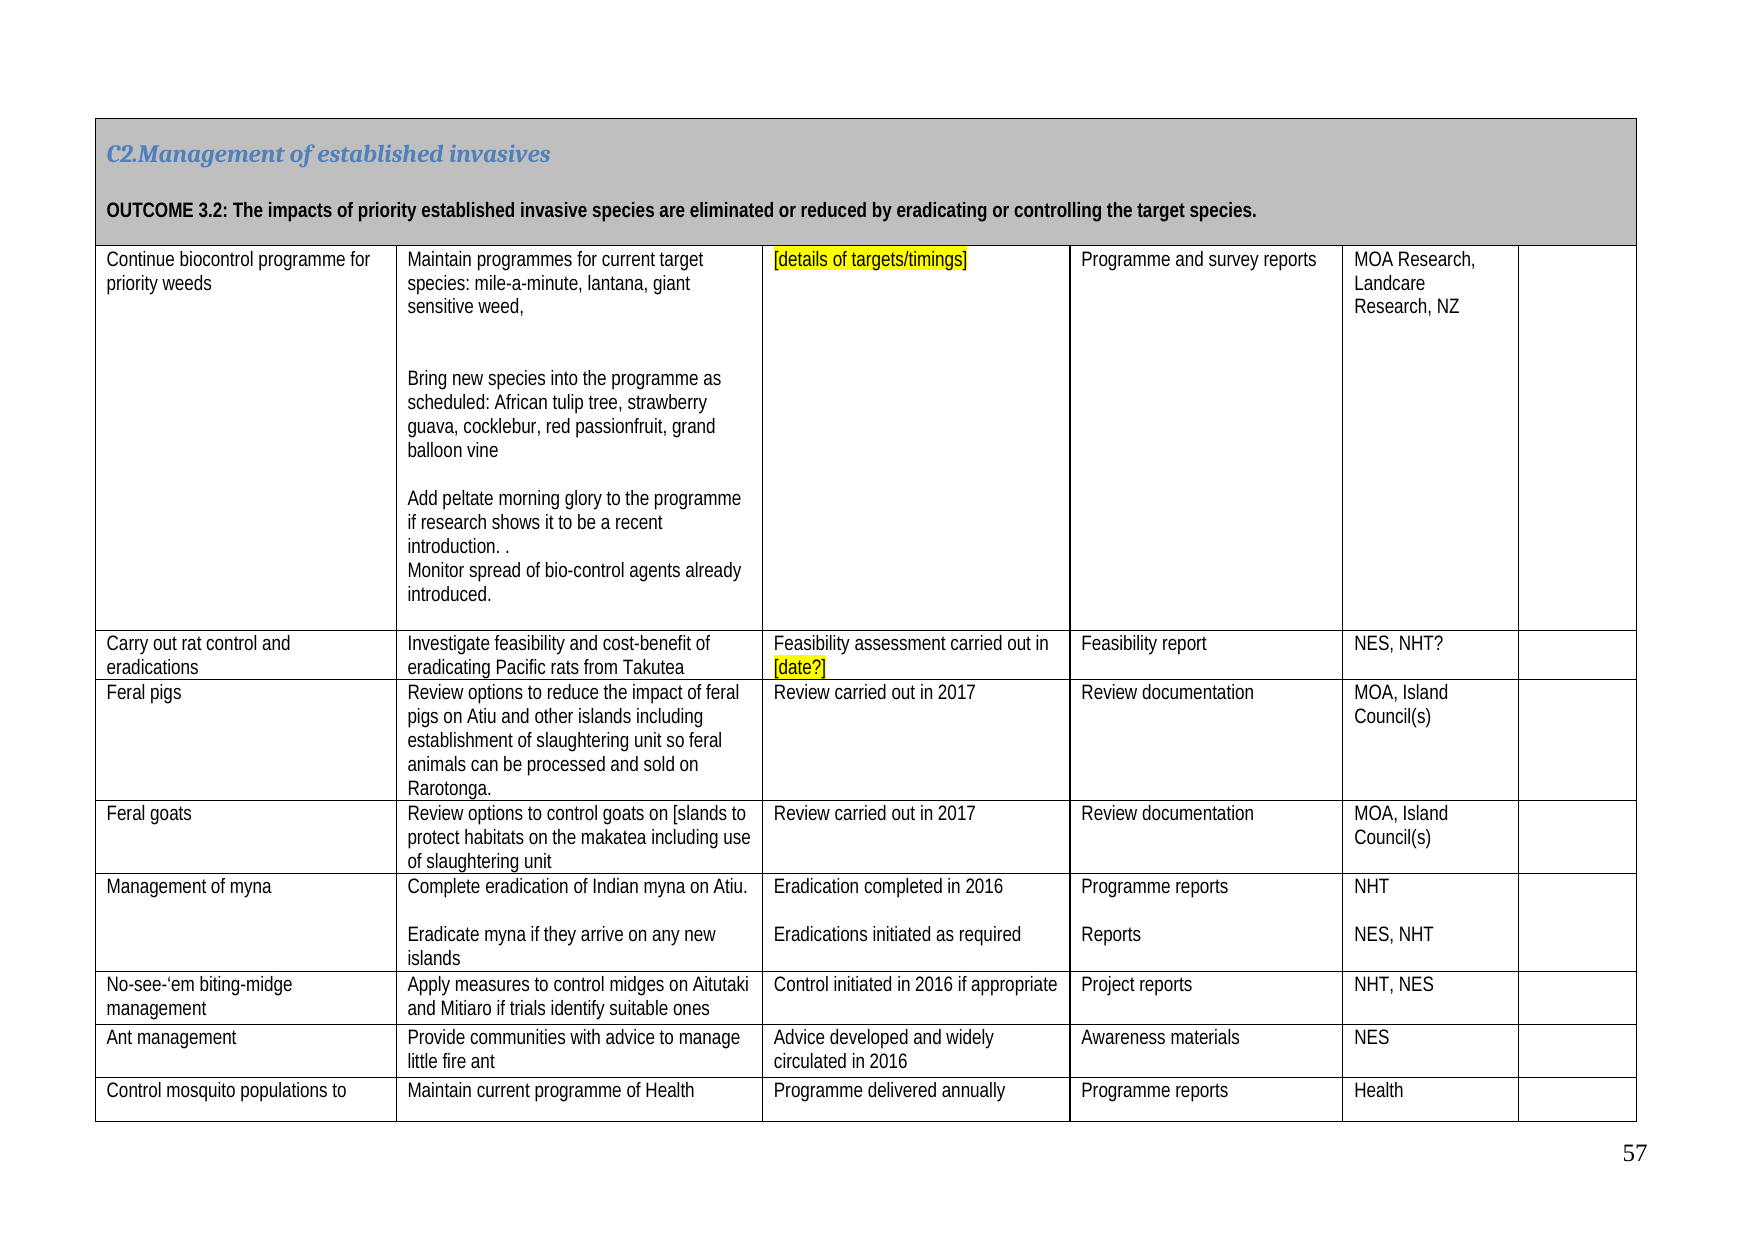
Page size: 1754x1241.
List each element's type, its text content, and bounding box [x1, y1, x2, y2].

table_cell Eradication completed in 2016 Eradications initiated as required [763, 874, 1069, 971]
table_cell [1519, 972, 1636, 1024]
table_cell Project reports [1071, 972, 1342, 1024]
table_cell Carry out rat control and eradications [96, 631, 396, 679]
table_cell No-see-‘em biting-midge management [96, 972, 396, 1024]
table_cell Ant management [96, 1025, 396, 1077]
table_cell Health [1343, 1078, 1518, 1121]
table_cell MOA, Island Council(s) [1343, 801, 1518, 872]
table_cell Control initiated in 2016 if appropriate [763, 972, 1069, 1024]
table_cell Feasibility report [1071, 631, 1342, 679]
table_cell NHT, NES [1343, 972, 1518, 1024]
table_cell NES, NHT? [1343, 631, 1518, 679]
table_cell [1519, 246, 1636, 630]
table_cell Apply measures to control midges on Aitutaki and Mitiaro if trials identify suitable ones [397, 972, 762, 1024]
table_cell Investigate feasibility and cost-benefit of eradicating Pacific rats from Takutea [397, 631, 762, 679]
table_cell [1519, 1078, 1636, 1121]
table_cell [1519, 874, 1636, 971]
table_cell Review carried out in 2017 [763, 680, 1069, 799]
table_cell [1519, 801, 1636, 872]
table_cell Programme and survey reports [1071, 246, 1342, 630]
table_cell Awareness materials [1071, 1025, 1342, 1077]
table_cell [details of targets/timings] [763, 246, 1069, 630]
table_cell Review documentation [1071, 680, 1342, 799]
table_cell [397, 1078, 762, 1121]
table_cell NES [1343, 1025, 1518, 1077]
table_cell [96, 1078, 396, 1121]
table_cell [763, 1078, 1069, 1121]
table_cell [1519, 680, 1636, 799]
table_cell Review options to reduce the impact of feral pigs on Atiu and other islands including establishment of slaughtering unit so feral animals can be processed and sold on Rarotonga. [397, 680, 762, 799]
table_cell Feasibility assessment carried out in [date?] [763, 631, 1069, 679]
table_cell Review carried out in 2017 [763, 801, 1069, 872]
table_cell MOA, Island Council(s) [1343, 680, 1518, 799]
table_cell NHT NES, NHT [1343, 874, 1518, 971]
table_cell Programme reports Reports [1071, 874, 1342, 971]
table_cell Maintain programmes for current target species: mile-a-minute, lantana, giant sensitive weed, Bring new species into the programme as scheduled: African tulip tree, strawberry guava, cocklebur, red passionfruit, grand balloon vine Add peltate morning glory to the programme if research shows it to be a recent introduction. . Monitor spread of bio-control agents already introduced. [397, 246, 762, 630]
table_cell Feral pigs [96, 680, 396, 799]
table_cell Management of myna [96, 874, 396, 971]
table_cell [1519, 631, 1636, 679]
table_cell Continue biocontrol programme for priority weeds [96, 246, 396, 630]
table_cell Review documentation [1071, 801, 1342, 872]
table_cell [1519, 1025, 1636, 1077]
table_cell Programme reports [1071, 1078, 1342, 1121]
table_cell Complete eradication of Indian myna on Atiu. Eradicate myna if they arrive on any new islands [397, 874, 762, 971]
table_cell Advice developed and widely circulated in 2016 [763, 1025, 1069, 1077]
table_cell Feral goats [96, 801, 396, 872]
table_cell Provide communities with advice to manage little fire ant [397, 1025, 762, 1077]
table_cell C2.Management of established invasives OUTCOME 3.2: The impacts of priority established invasive species are eliminated or reduced by eradicating or controlling the target species. [96, 119, 1636, 245]
table_cell MOA Research, Landcare Research, NZ [1343, 246, 1518, 630]
table_cell Review options to control goats on [slands to protect habitats on the makatea including use of slaughtering unit [397, 801, 762, 872]
